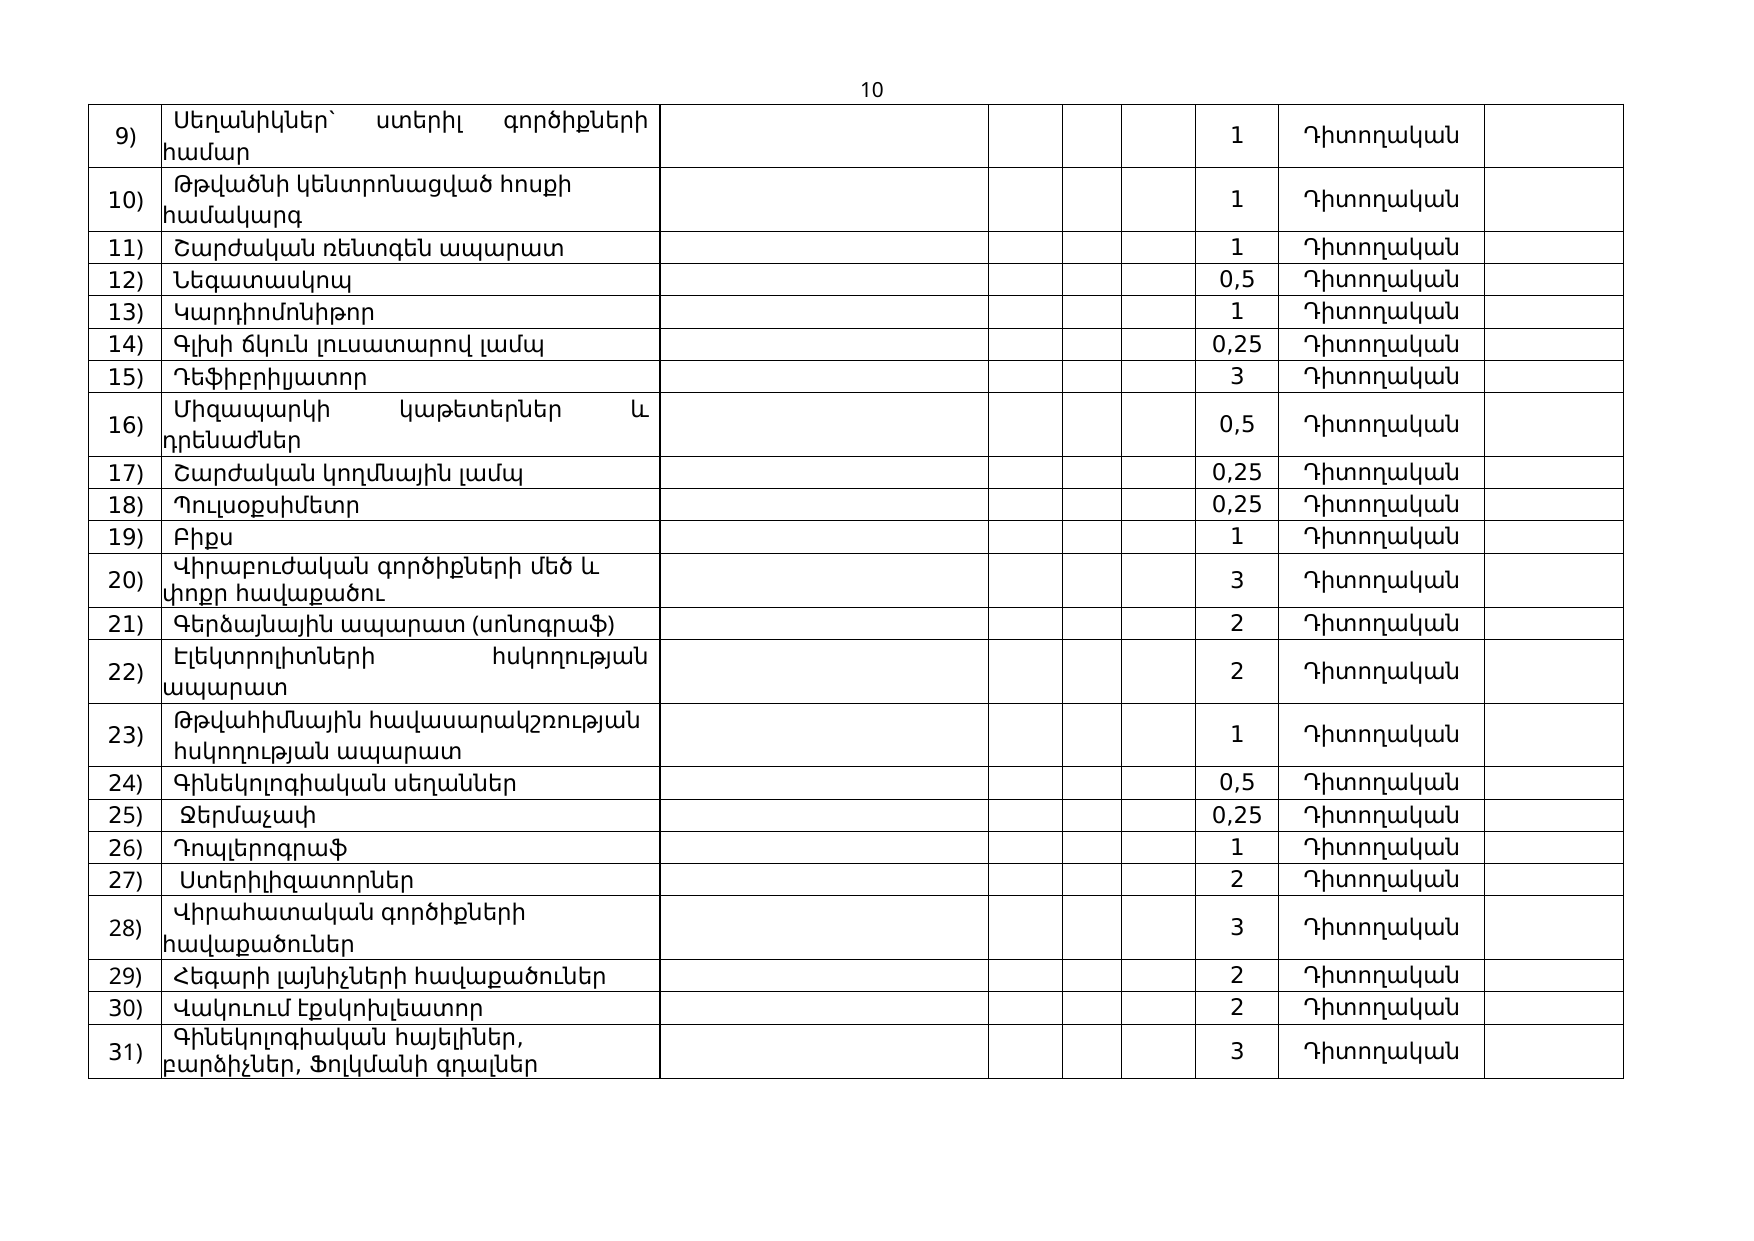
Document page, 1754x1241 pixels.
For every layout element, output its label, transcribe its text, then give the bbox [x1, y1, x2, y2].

table_cell [661, 1025, 988, 1078]
table_cell [989, 168, 1062, 231]
table_cell Դիտողական [1279, 960, 1484, 991]
table_cell [661, 105, 988, 167]
table_cell [1122, 296, 1195, 327]
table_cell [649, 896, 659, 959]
table_cell Դիտողական [1279, 800, 1484, 831]
table_cell [1485, 704, 1623, 766]
table_cell [989, 800, 1062, 831]
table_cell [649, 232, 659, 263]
table_cell Դիտողական [1279, 393, 1484, 456]
table_cell [1485, 232, 1623, 263]
table_cell [1485, 992, 1623, 1023]
table_cell Դիտողական [1279, 361, 1484, 392]
table_cell [1485, 800, 1623, 831]
table_cell 0,25 [1196, 457, 1278, 488]
table_cell [989, 361, 1062, 392]
table_cell 3 [1196, 1025, 1278, 1078]
table_cell [1122, 521, 1195, 552]
table_cell Դիտողական [1279, 296, 1484, 327]
table_cell [1122, 457, 1195, 488]
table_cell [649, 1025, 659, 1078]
table_cell [1122, 232, 1195, 263]
table_cell [989, 105, 1062, 167]
table_cell [1122, 767, 1195, 798]
table_cell [989, 329, 1062, 360]
table_cell [661, 361, 988, 392]
table_cell 2 [1196, 640, 1278, 703]
table_cell 28) [89, 896, 161, 959]
table_cell 1 [1196, 832, 1278, 863]
table_cell [661, 767, 988, 798]
table_cell [661, 992, 988, 1023]
table_cell [1063, 1025, 1121, 1078]
table_cell Դիտողական [1279, 521, 1484, 552]
table_cell 23) [89, 704, 161, 766]
table_cell 11) [89, 232, 161, 263]
table_cell [1063, 232, 1121, 263]
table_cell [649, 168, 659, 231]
table_cell 18) [89, 489, 161, 520]
table_cell Դիտողական [1279, 608, 1484, 639]
table_cell [1485, 960, 1623, 991]
table_cell [1063, 361, 1121, 392]
table_cell [989, 457, 1062, 488]
table_cell [1122, 554, 1195, 607]
table_cell [989, 1025, 1062, 1078]
table_cell [1122, 896, 1195, 959]
table_cell Դիտողական [1279, 105, 1484, 167]
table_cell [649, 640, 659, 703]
table_cell [1063, 767, 1121, 798]
table_cell [1063, 457, 1121, 488]
table_cell 0,5 [1196, 264, 1278, 295]
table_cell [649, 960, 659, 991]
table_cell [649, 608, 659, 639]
table_cell Դիտողական [1279, 1025, 1484, 1078]
table_cell [1122, 832, 1195, 863]
table_cell 0,25 [1196, 800, 1278, 831]
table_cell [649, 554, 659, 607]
table_cell [661, 264, 988, 295]
table_cell [989, 393, 1062, 456]
table_cell 0,5 [1196, 393, 1278, 456]
table_cell 2 [1196, 992, 1278, 1023]
table_cell Դիտողական [1279, 704, 1484, 766]
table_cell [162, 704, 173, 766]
table_cell [661, 800, 988, 831]
table_cell [661, 521, 988, 552]
table_cell Դիտողական [1279, 864, 1484, 895]
table_cell 3 [1196, 554, 1278, 607]
table_cell 2 [1196, 608, 1278, 639]
table_cell 26) [89, 832, 161, 863]
table_cell 1 [1196, 296, 1278, 327]
table_cell Դիտողական [1279, 992, 1484, 1023]
table_cell 20) [89, 554, 161, 607]
table_cell [1122, 800, 1195, 831]
table_cell [1485, 521, 1623, 552]
table_cell [989, 554, 1062, 607]
table_cell [1122, 168, 1195, 231]
table_cell [1485, 296, 1623, 327]
table_cell [989, 832, 1062, 863]
table_cell [661, 329, 988, 360]
table_cell 1 [1196, 521, 1278, 552]
table_cell [1485, 457, 1623, 488]
table_cell [1122, 704, 1195, 766]
table_cell [1485, 640, 1623, 703]
table_cell [661, 864, 988, 895]
table_cell [1485, 1025, 1623, 1078]
table_cell [1485, 264, 1623, 295]
table_cell [1122, 264, 1195, 295]
table_cell 31) [89, 1025, 161, 1078]
table_cell [1122, 1025, 1195, 1078]
table_cell Դիտողական [1279, 832, 1484, 863]
table_cell Դիտողական [1279, 896, 1484, 959]
table_cell 3 [1196, 361, 1278, 392]
table_cell 2 [1196, 960, 1278, 991]
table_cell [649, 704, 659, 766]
table_cell Գլխի ճկուն լուսատարով լամպ [162, 329, 659, 360]
table_cell [1485, 329, 1623, 360]
table_cell [661, 296, 988, 327]
table_cell [661, 704, 988, 766]
table_cell [1485, 832, 1623, 863]
table_cell [1122, 640, 1195, 703]
table_cell Դիտողական [1279, 168, 1484, 231]
table_cell [1063, 800, 1121, 831]
table_cell Դիտողական [1279, 329, 1484, 360]
table_cell 1 [1196, 232, 1278, 263]
table_cell [1485, 896, 1623, 959]
table_cell [1063, 704, 1121, 766]
table_cell [1063, 329, 1121, 360]
table_cell [661, 896, 988, 959]
table_cell Դիտողական [1279, 767, 1484, 798]
table_cell 12) [89, 264, 161, 295]
table_cell Դիտողական [1279, 264, 1484, 295]
table_cell [989, 232, 1062, 263]
table_cell [1122, 960, 1195, 991]
table_cell [661, 832, 988, 863]
table_cell 17) [89, 457, 161, 488]
table_cell [661, 168, 988, 231]
table_cell [661, 960, 988, 991]
table_cell 1 [1196, 168, 1278, 231]
table_cell [661, 608, 988, 639]
table_cell [989, 704, 1062, 766]
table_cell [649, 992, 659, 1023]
table_cell [1485, 554, 1623, 607]
table_cell 21) [89, 608, 161, 639]
table_cell [989, 896, 1062, 959]
table_cell [1122, 864, 1195, 895]
table_cell 0,5 [1196, 767, 1278, 798]
table_cell [989, 521, 1062, 552]
table_cell [1063, 640, 1121, 703]
table_cell 25) [89, 800, 161, 831]
table_cell [1063, 960, 1121, 991]
table_cell [1063, 393, 1121, 456]
table_cell Դիտողական [1279, 232, 1484, 263]
table_cell 2 [1196, 864, 1278, 895]
table_cell 0,25 [1196, 329, 1278, 360]
table_cell [661, 457, 988, 488]
table_cell 30) [89, 992, 161, 1023]
table_cell [1063, 264, 1121, 295]
table_cell [661, 489, 988, 520]
table_cell [1063, 864, 1121, 895]
table_cell [1485, 105, 1623, 167]
table_cell [1063, 521, 1121, 552]
table_cell 14) [89, 329, 161, 360]
table_cell 3 [1196, 896, 1278, 959]
table_cell 19) [89, 521, 161, 552]
table_cell Դիտողական [1279, 457, 1484, 488]
table_cell 10) [89, 168, 161, 231]
table_cell [989, 640, 1062, 703]
table_cell [1063, 489, 1121, 520]
table_cell [1485, 168, 1623, 231]
table_cell [1063, 105, 1121, 167]
table_cell [1063, 554, 1121, 607]
table_cell [1122, 105, 1195, 167]
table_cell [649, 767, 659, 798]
table_cell [989, 296, 1062, 327]
table_cell [1485, 767, 1623, 798]
table_cell 29) [89, 960, 161, 991]
table_cell [1485, 489, 1623, 520]
table_cell Դիտողական [1279, 640, 1484, 703]
table_cell [1122, 992, 1195, 1023]
table_cell [1122, 329, 1195, 360]
table_cell [989, 992, 1062, 1023]
table_cell [661, 640, 988, 703]
table_cell [1485, 608, 1623, 639]
table_cell 16) [89, 393, 161, 456]
table_cell 22) [89, 640, 161, 703]
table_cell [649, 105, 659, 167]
table_cell Դիտողական [1279, 489, 1484, 520]
table_cell [661, 393, 988, 456]
table_cell [1063, 608, 1121, 639]
table_cell [1485, 393, 1623, 456]
table_cell [1122, 489, 1195, 520]
table_cell 15) [89, 361, 161, 392]
table_cell [1063, 992, 1121, 1023]
table_cell 9) [89, 105, 161, 167]
table_cell [989, 264, 1062, 295]
table_cell [1485, 361, 1623, 392]
table_cell [661, 232, 988, 263]
table_cell [1122, 393, 1195, 456]
table_cell [1063, 896, 1121, 959]
table_cell [989, 960, 1062, 991]
table_cell [1122, 608, 1195, 639]
table_cell 24) [89, 767, 161, 798]
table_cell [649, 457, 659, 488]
table_cell [661, 554, 988, 607]
table_cell 1 [1196, 704, 1278, 766]
table_cell [989, 767, 1062, 798]
table_cell [1063, 832, 1121, 863]
table_cell [1063, 296, 1121, 327]
table_cell 1 [1196, 105, 1278, 167]
table_cell [989, 608, 1062, 639]
table_cell Դիտողական [1279, 554, 1484, 607]
table_cell 13) [89, 296, 161, 327]
table_cell [989, 489, 1062, 520]
table_cell [1485, 864, 1623, 895]
table_cell [989, 864, 1062, 895]
table_cell 0,25 [1196, 489, 1278, 520]
table_cell 27) [89, 864, 161, 895]
table_cell [1063, 168, 1121, 231]
table_cell [1122, 361, 1195, 392]
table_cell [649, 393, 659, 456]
